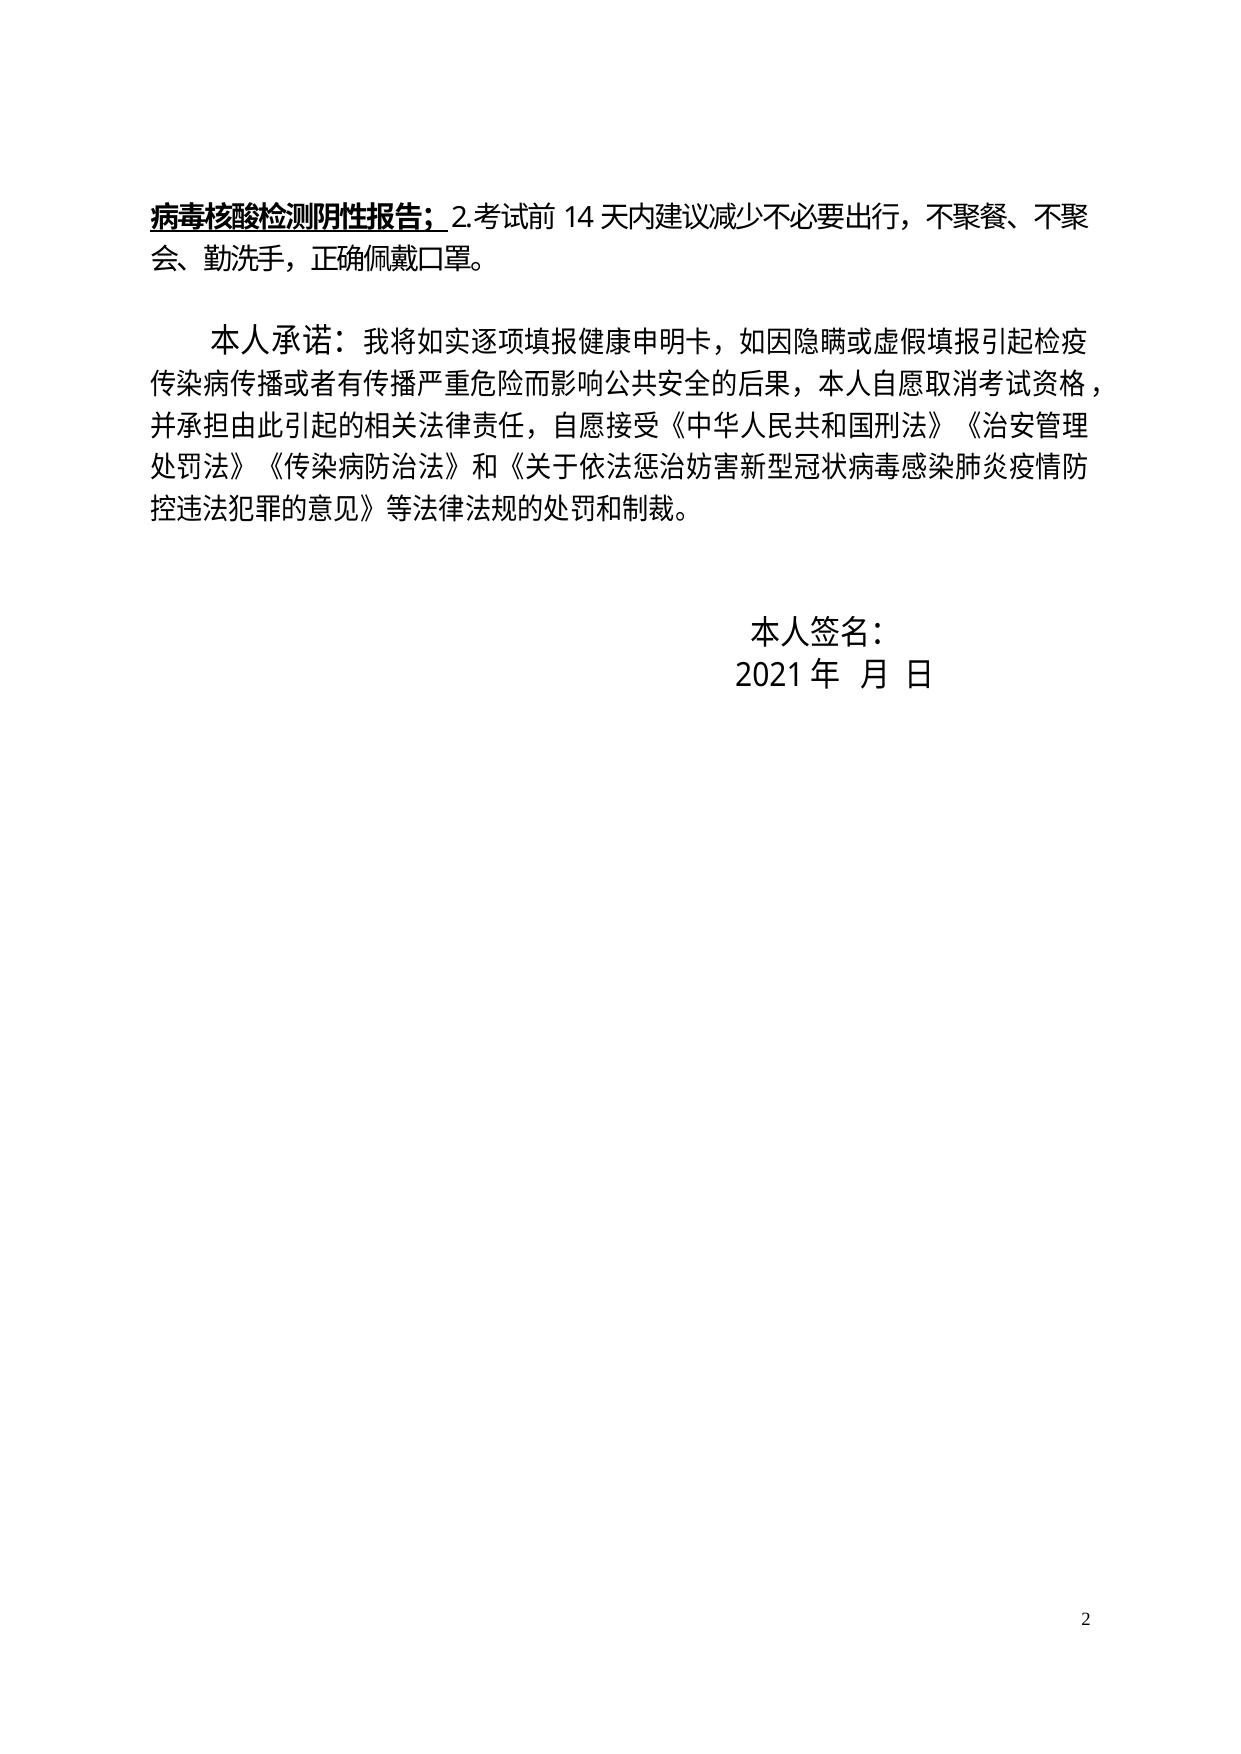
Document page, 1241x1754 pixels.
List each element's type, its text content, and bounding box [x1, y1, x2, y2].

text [150, 194, 1090, 278]
text 2021年 月 日 [150, 653, 1090, 694]
text 本人承诺：我将如实逐项填报健康申明卡，如因隐瞒或虚假填报引起检疫传染病传播或者有传播严重危险而影响公共安全的后果，本人自愿取消考试资格，并承担由此引起的相关法律责任，自愿接受《中华人民共和国刑法》《治安管理处罚法》《传染病防治法》和《关于依法惩治妨害新型冠状病毒感染肺炎疫情防控违法犯罪的意见》等法律法规的处罚和制裁。 [150, 319, 1090, 528]
text 本人签名： [150, 611, 1090, 653]
